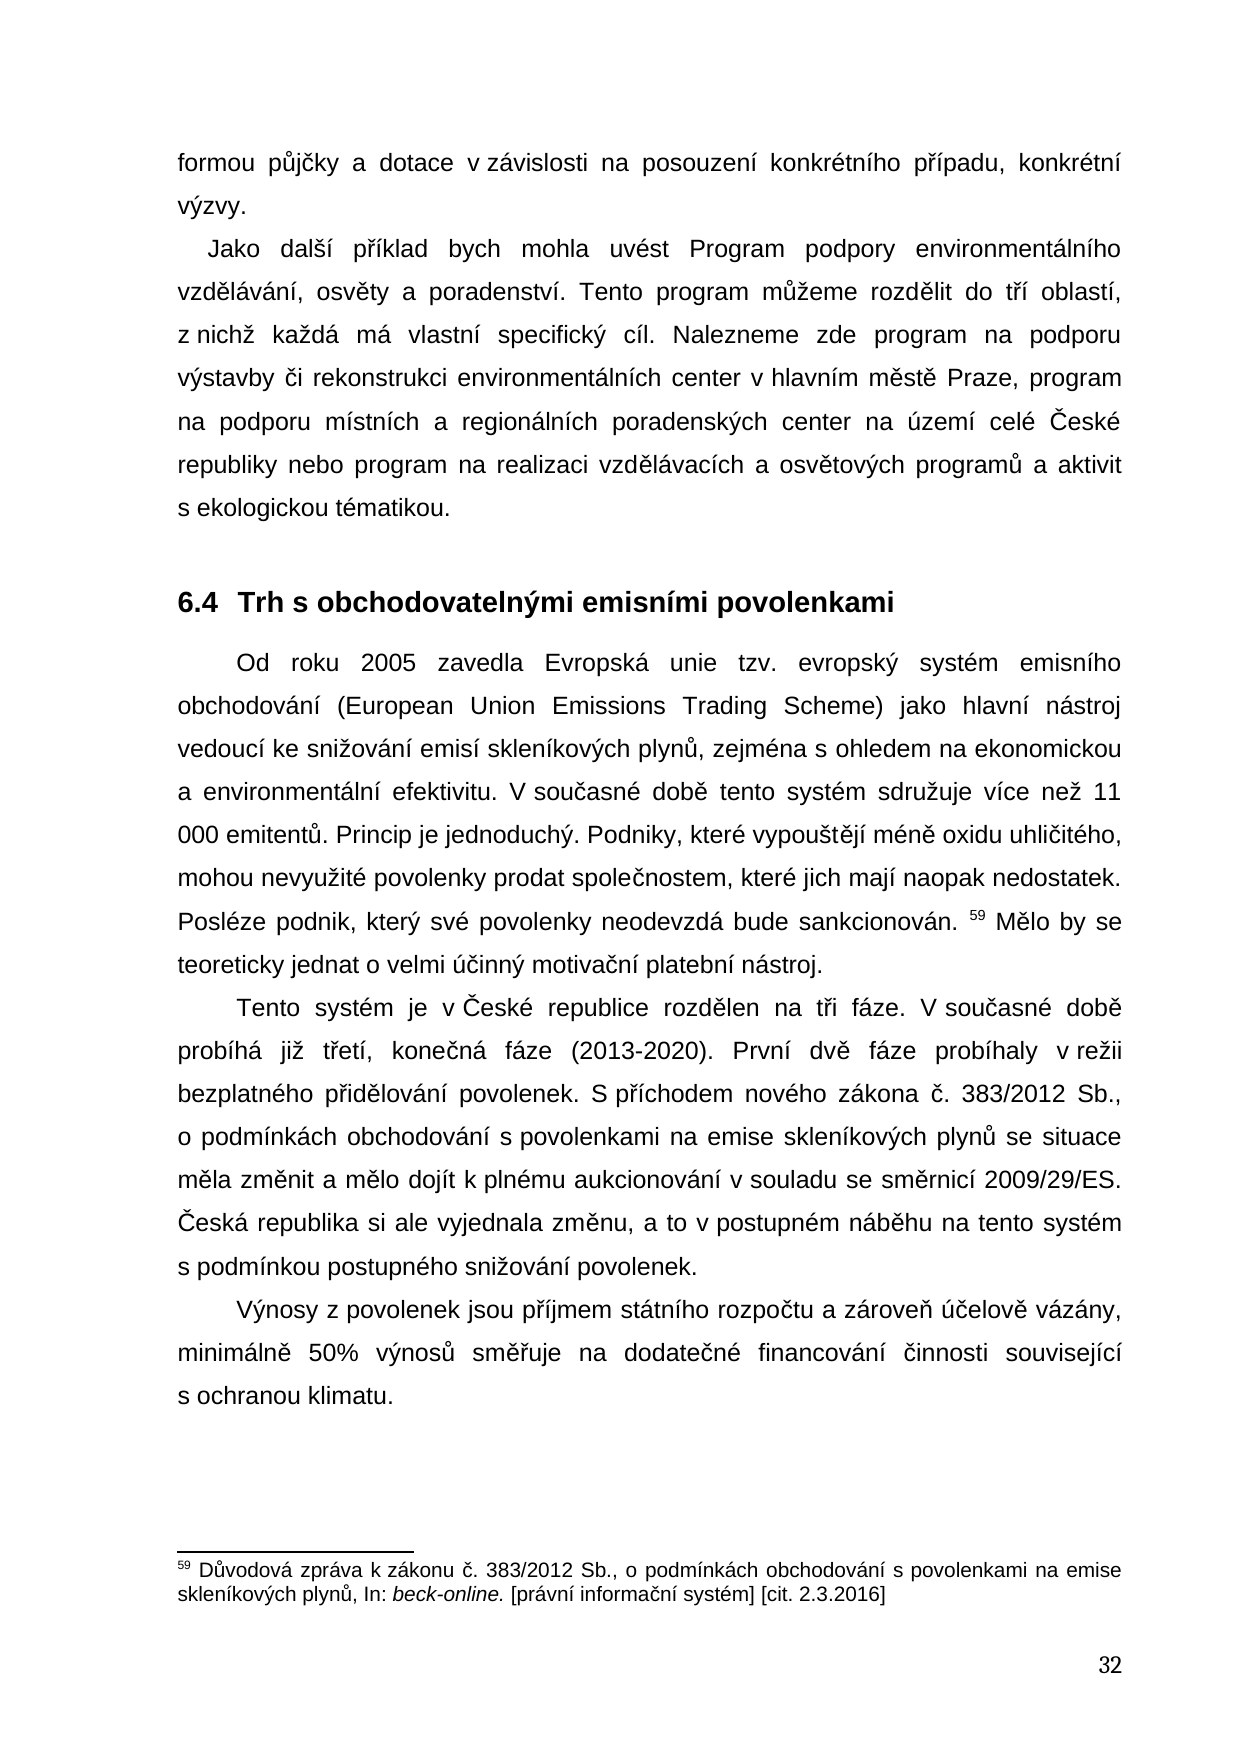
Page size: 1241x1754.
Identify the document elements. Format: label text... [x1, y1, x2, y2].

text Tento systém je v České republice rozdělen na tři fáze. V současné době probíhá již třetí, konečná fáze (2013-2020). První dvě fáze probíhaly v režii bezplatného přidělování povolenek. S příchodem nového zákona č. 383/2012 Sb., o podmínkách obchodování s povolenkami na emise skleníkových plynů se situace měla změnit a mělo dojít k plnému aukcionování v souladu se směrnicí 2009/29/ES. Česká republika si ale vyjednala změnu, a to v postupném náběhu na tento systém s podmínkou postupného snižování povolenek. [177, 993, 1122, 1280]
text Od roku 2005 zavedla Evropská unie tzv. evropský systém emisního obchodování (European Union Emissions Trading Scheme) jako hlavní nástroj vedoucí ke snižování emisí skleníkových plynů, zejména s ohledem na ekonomickou a environmentální efektivitu. V současné době tento systém sdružuje více než 11 000 emitentů. Princip je jednoduchý. Podniky, které vypouštějí méně oxidu uhličitého, mohou nevyužité povolenky prodat společnostem, které jich mají naopak nedostatek. Posléze podnik, který své povolenky neodevzdá bude sankcionován. Mělo by se teoreticky jednat o velmi účinný motivační platební nástroj. [177, 648, 1122, 978]
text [177, 148, 1122, 219]
subtitle Trh s obchodovatelnými emisními povolenkami [177, 585, 1122, 619]
text Jako další příklad bych mohla uvést Program podpory environmentálního vzdělávání, osvěty a poradenství. Tento program můžeme rozdělit do tří oblastí, z nichž každá má vlastní specifický cíl. Nalezneme zde program na podporu výstavby či rekonstrukci environmentálních center v hlavním městě Praze, program na podporu místních a regionálních poradenských center na území celé České republiky nebo program na realizaci vzdělávacích a osvětových programů a aktivit s ekologickou tématikou. [177, 234, 1122, 521]
text Výnosy z povolenek jsou příjmem státního rozpočtu a zároveň účelově vázány, minimálně 50% výnosů směřuje na dodatečné financování činnosti související s ochranou klimatu. [177, 1294, 1122, 1409]
